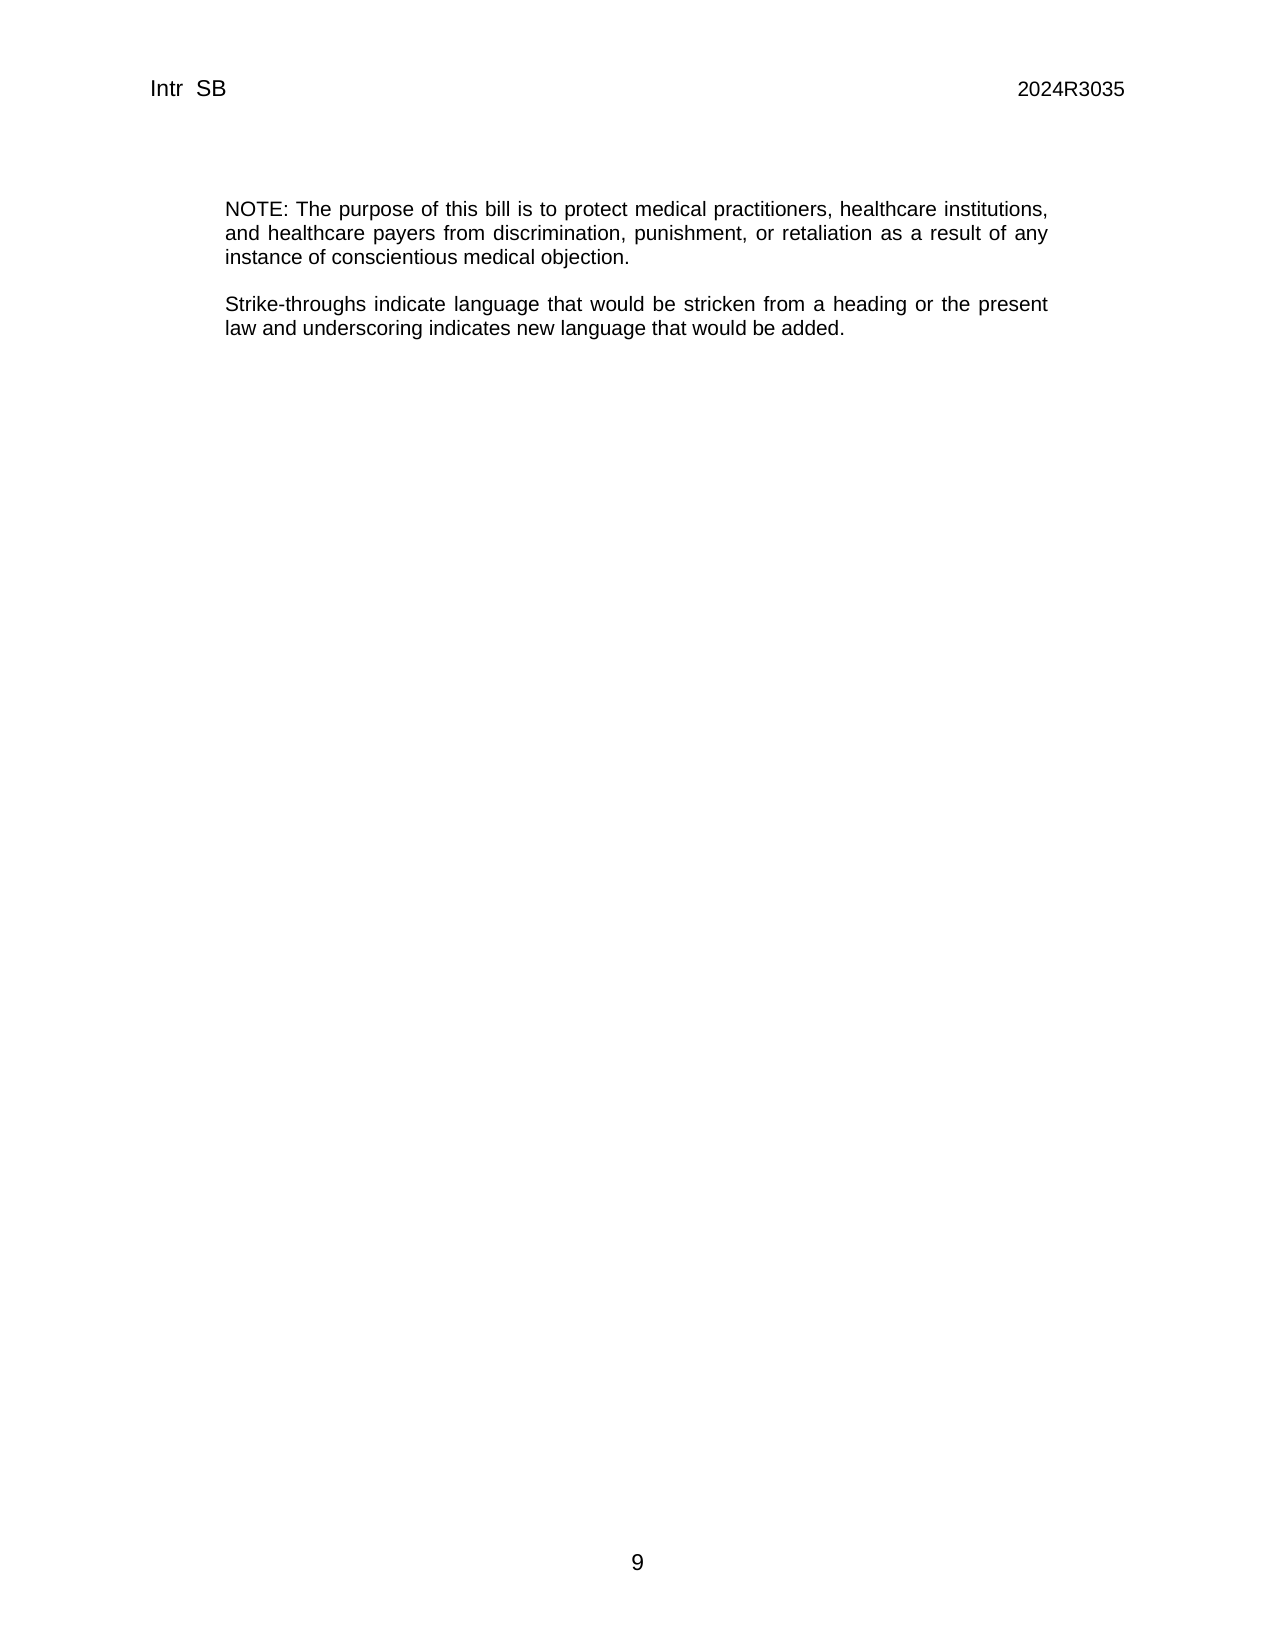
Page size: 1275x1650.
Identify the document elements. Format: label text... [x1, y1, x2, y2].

text NOTE: The purpose of this bill is to protect medical practitioners, healthcare institutions, and healthcare payers from discrimination, punishment, or retaliation as a result of any instance of conscientious medical objection. [225, 197, 1050, 269]
text Strike-throughs indicate language that would be stricken from a heading or the present law and underscoring indicates new language that would be added. [225, 292, 1050, 339]
